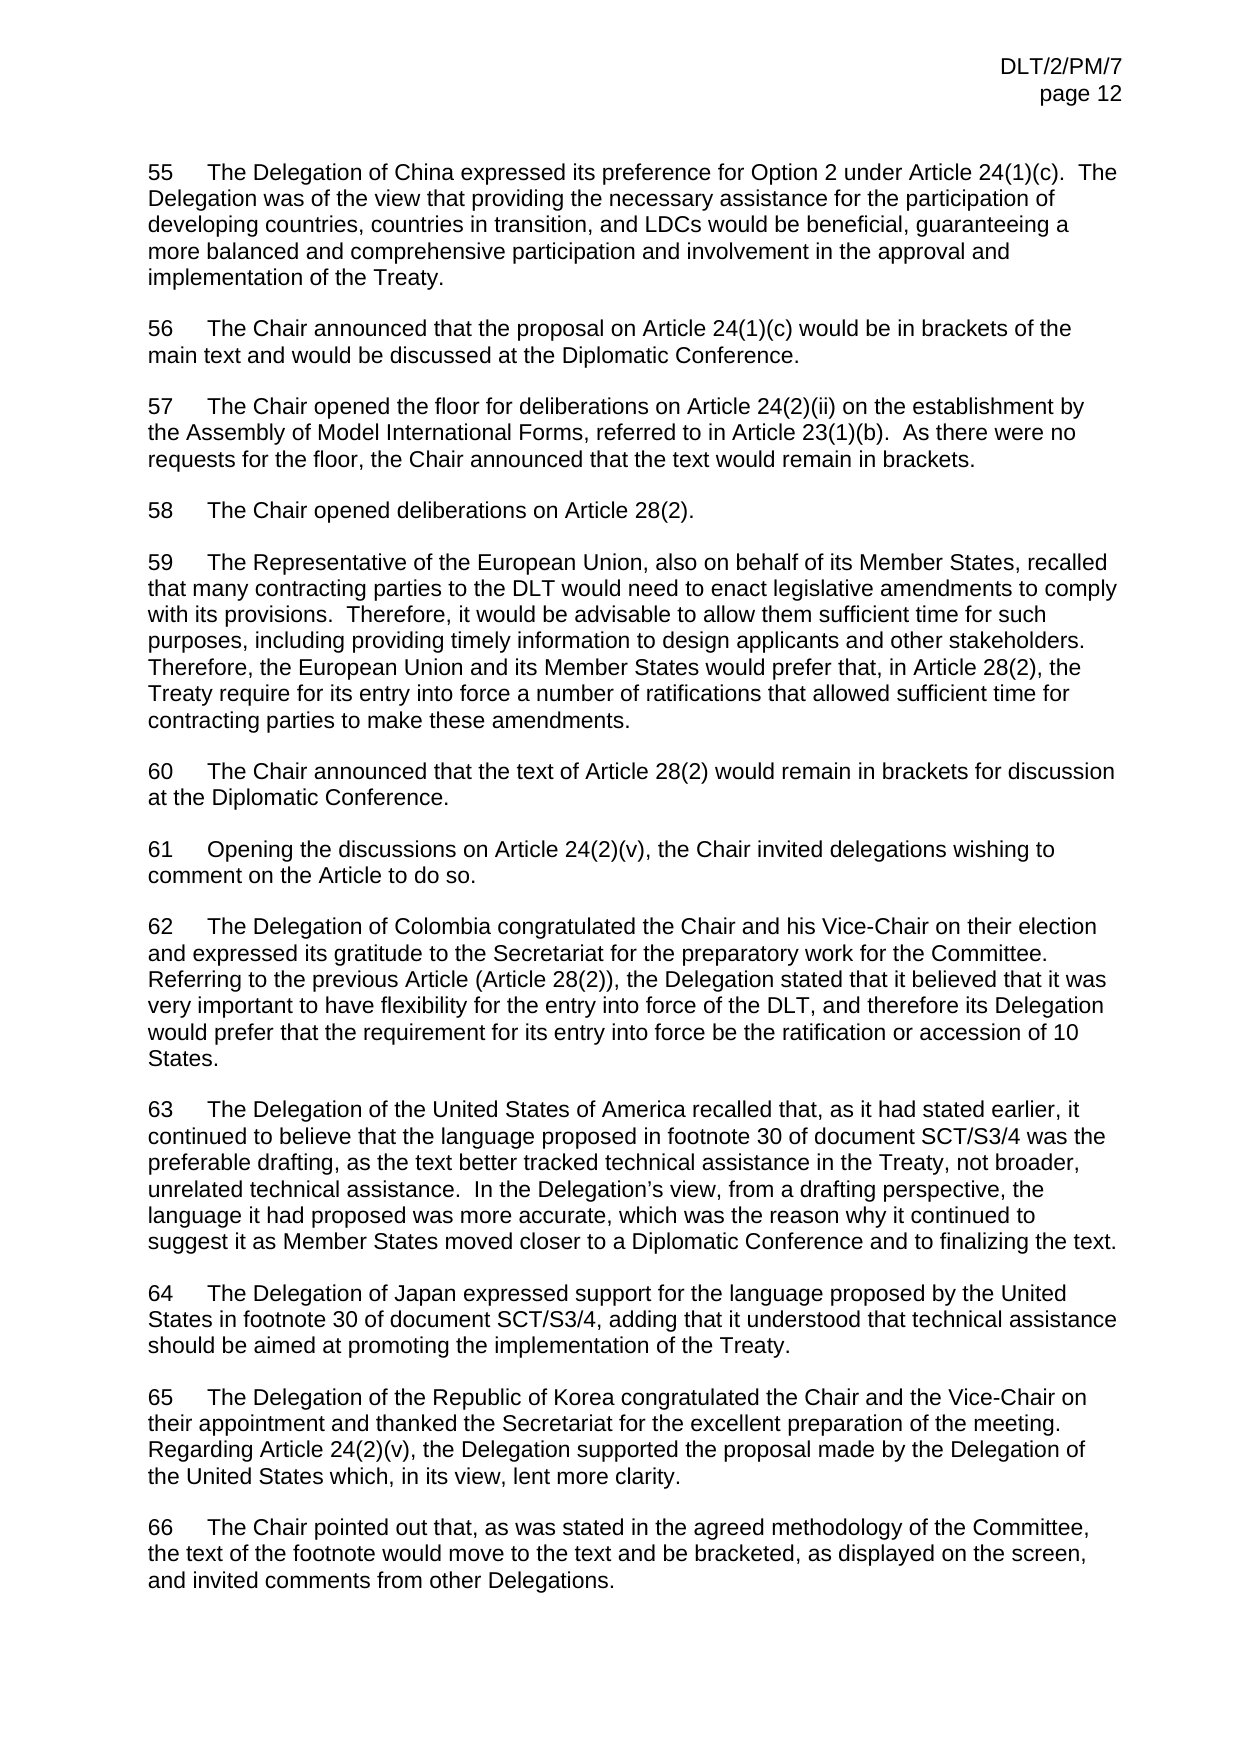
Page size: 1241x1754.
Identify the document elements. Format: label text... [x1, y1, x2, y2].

text Opening the discussions on Article 24(2)(v), the Chair invited delegations wishing to comment on the Article to do so. [148, 836, 1122, 888]
text The Delegation of Colombia congratulated the Chair and his Vice-Chair on their election and expressed its gratitude to the Secretariat for the preparatory work for the Committee. Referring to the previous Article (Article 28(2)), the Delegation stated that it believed that it was very important to have flexibility for the entry into force of the DLT, and therefore its Delegation would prefer that the requirement for its entry into force be the ratification or accession of 10 States. [148, 913, 1122, 1071]
text The Chair announced that the text of Article 28(2) would remain in brackets for discussion at the Diplomatic Conference. [148, 758, 1122, 811]
text The Delegation of China expressed its preference for Option 2 under Article 24(1)(c). The Delegation was of the view that providing the necessary assistance for the participation of developing countries, countries in transition, and LDCs would be beneficial, guaranteeing a more balanced and comprehensive participation and involvement in the approval and implementation of the Treaty. [148, 158, 1122, 290]
text The Delegation of the United States of America recalled that, as it had stated earlier, it continued to believe that the language proposed in footnote 30 of document SCT/S3/4 was the preferable drafting, as the text better tracked technical assistance in the Treaty, not broader, unrelated technical assistance. In the Delegation’s view, from a drafting perspective, the language it had proposed was more accurate, which was the reason why it continued to suggest it as Member States moved closer to a Diplomatic Conference and to finalizing the text. [148, 1096, 1122, 1254]
text The Delegation of Japan expressed support for the language proposed by the United States in footnote 30 of document SCT/S3/4, adding that it understood that technical assistance should be aimed at promoting the implementation of the Treaty. [148, 1279, 1122, 1359]
text The Chair opened deliberations on Article 28(2). [148, 497, 1122, 523]
text The Delegation of the Republic of Korea congratulated the Chair and the Vice-Chair on their appointment and thanked the Secretariat for the excellent preparation of the meeting. Regarding Article 24(2)(v), the Delegation supported the proposal made by the Delegation of the United States which, in its view, lent more clarity. [148, 1384, 1122, 1489]
text The Chair announced that the proposal on Article 24(1)(c) would be in brackets of the main text and would be discussed at the Diplomatic Conference. [148, 315, 1122, 368]
text The Representative of the European Union, also on behalf of its Member States, recalled that many contracting parties to the DLT would need to enact legislative amendments to comply with its provisions. Therefore, it would be advisable to allow them sufficient time for such purposes, including providing timely information to design applicants and other stakeholders. Therefore, the European Union and its Member States would prefer that, in Article 28(2), the Treaty require for its entry into force a number of ratifications that allowed sufficient time for contracting parties to make these amendments. [148, 548, 1122, 733]
text The Chair opened the floor for deliberations on Article 24(2)(ii) on the establishment by the Assembly of Model International Forms, referred to in Article 23(1)(b). As there were no requests for the floor, the Chair announced that the text would remain in brackets. [148, 393, 1122, 472]
text The Chair pointed out that, as was stated in the agreed methodology of the Committee, the text of the footnote would move to the text and be bracketed, as displayed on the screen, and invited comments from other Delegations. [148, 1514, 1122, 1593]
